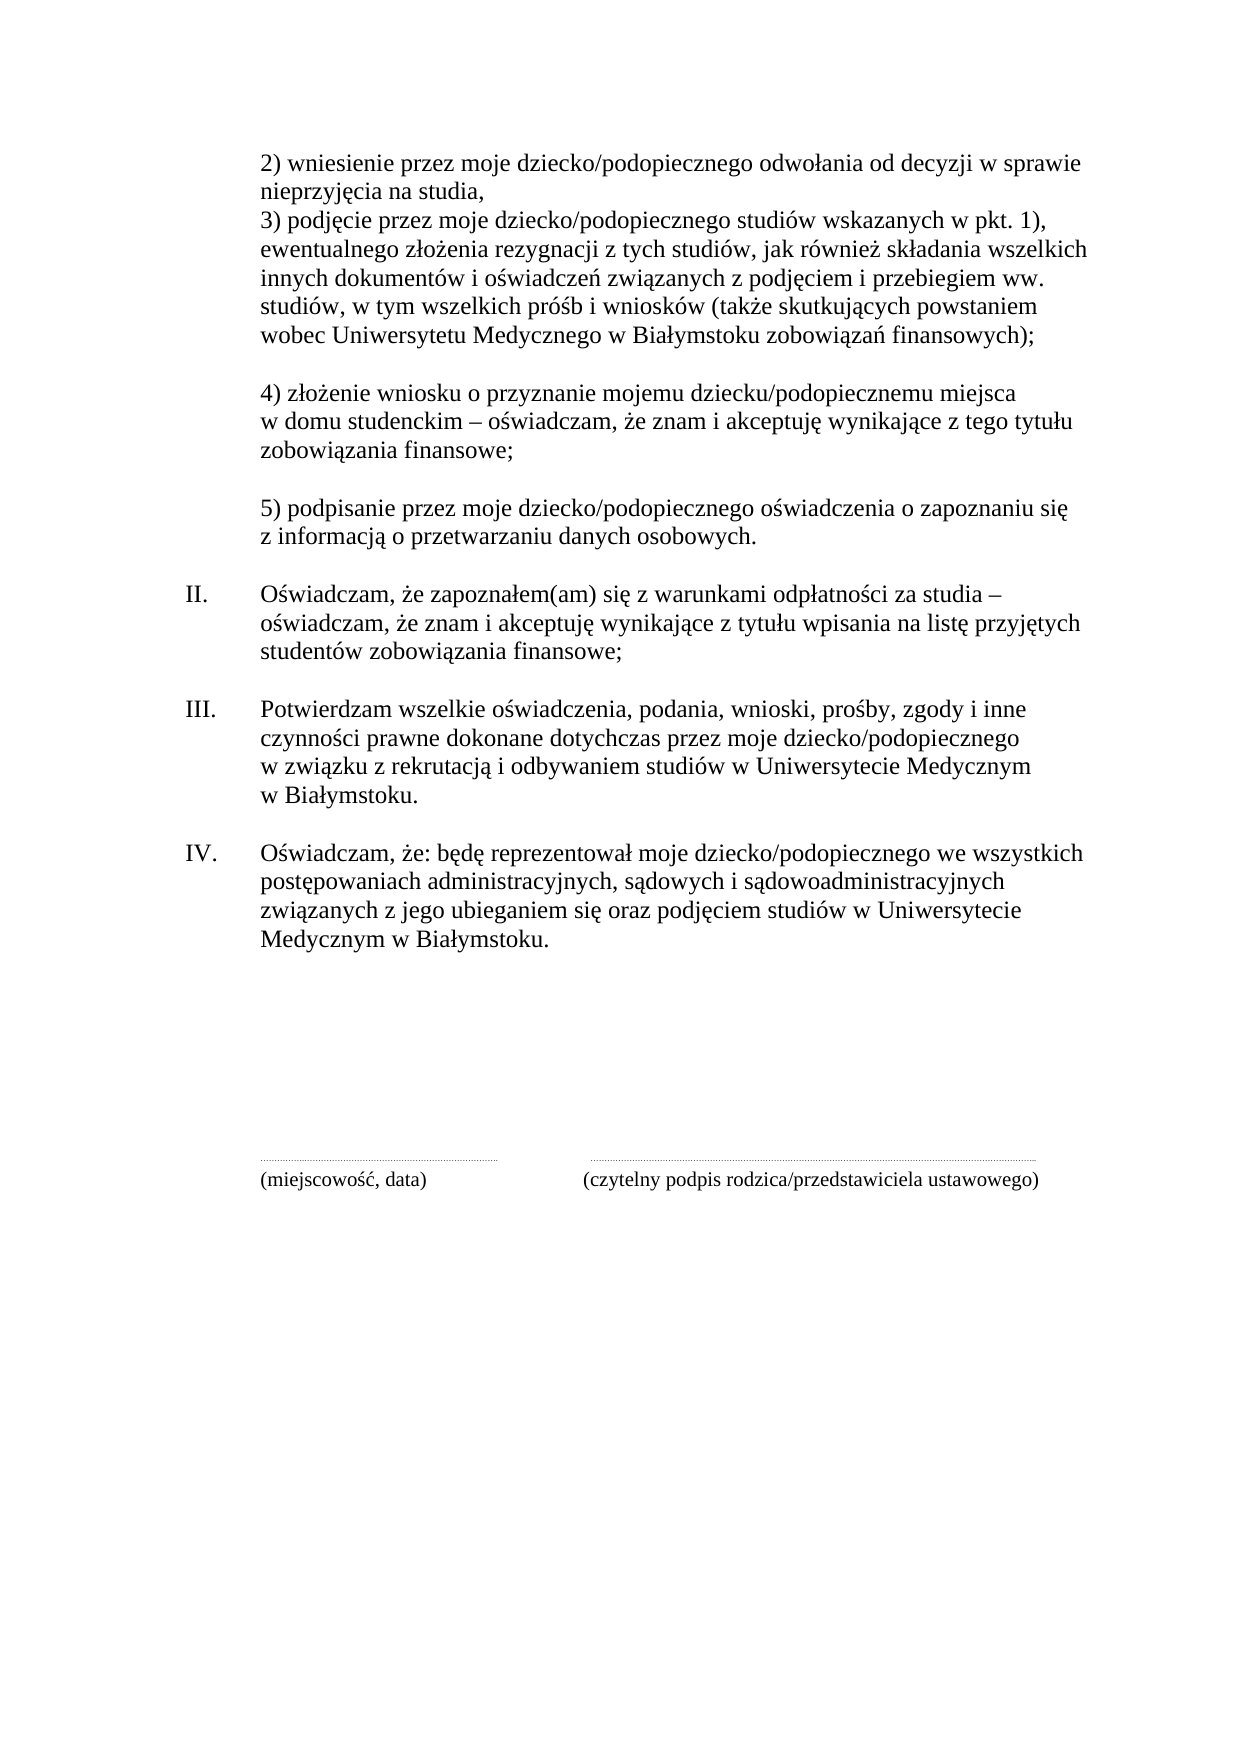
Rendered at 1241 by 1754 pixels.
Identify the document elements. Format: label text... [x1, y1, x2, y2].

list Oświadczam, że: będę reprezentował moje dziecko/podopiecznego we wszystkich postępowaniach administracyjnych, sądowych i sądowoadministracyjnych związanych z jego ubieganiem się oraz podjęciem studiów w Uniwersytecie Medycznym w Białymstoku. [185, 838, 1093, 1068]
list …………….……………………………………………………………. …………………………………………………………………………………………………………………………………………….. (miejscowość, data) (czytelny podpis rodzica/przedstawiciela ustawowego) [260, 1154, 1093, 1192]
list Oświadczam, że zapoznałem(am) się z warunkami odpłatności za studia –oświadczam, że znam i akceptuję wynikające z tytułu wpisania na listę przyjętych studentów zobowiązania finansowe; [185, 579, 1093, 694]
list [185, 148, 1093, 579]
list Potwierdzam wszelkie oświadczenia, podania, wnioski, prośby, zgody i inne czynności prawne dokonane dotychczas przez moje dziecko/podopiecznego w związku z rekrutacją i odbywaniem studiów w Uniwersytecie Medycznym w Białymstoku. [185, 694, 1093, 838]
